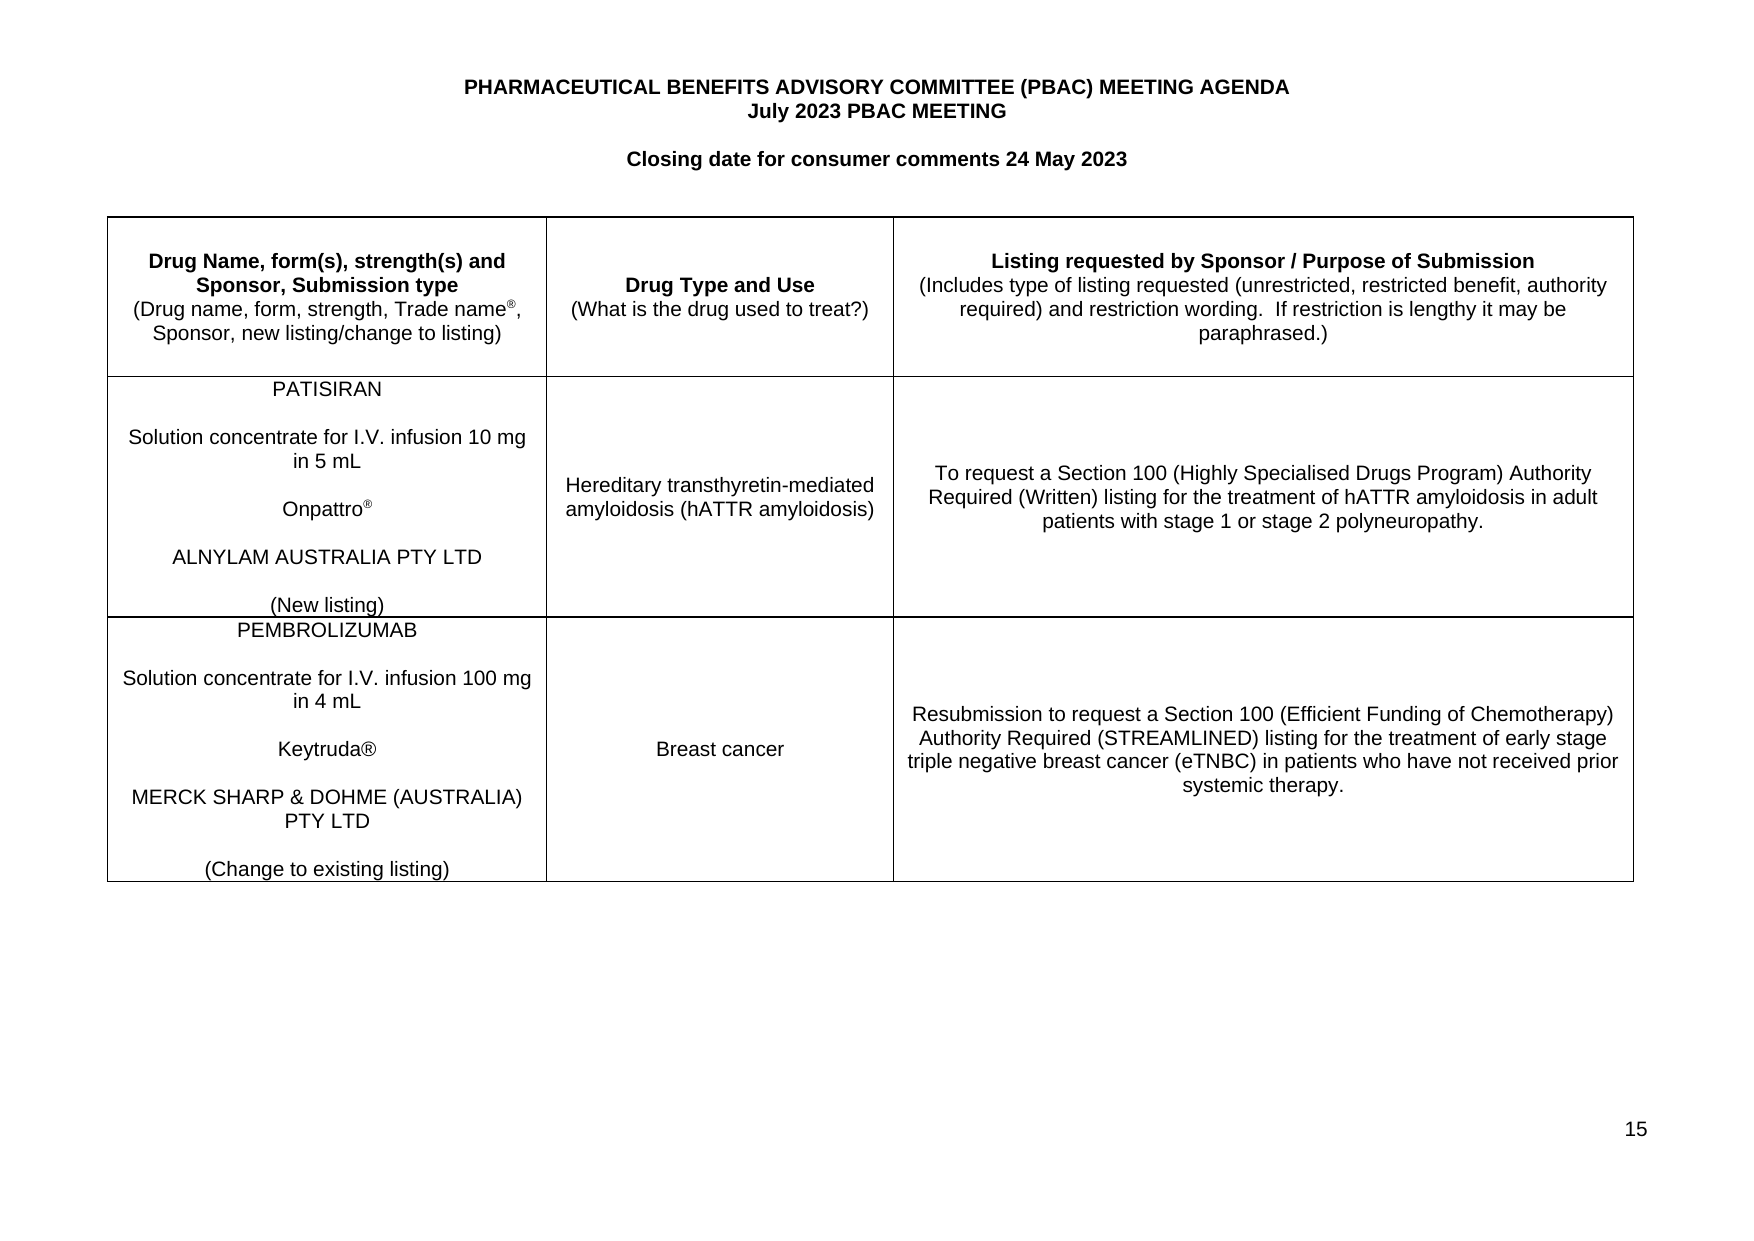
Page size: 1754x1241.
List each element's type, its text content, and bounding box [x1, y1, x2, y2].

table_cell PATISIRAN Solution concentrate for I.V. infusion 10 mg in 5 mL Onpattro® ALNYLAM AUSTRALIA PTY LTD (New listing) [108, 377, 546, 616]
table_cell Resubmission to request a Section 100 (Efficient Funding of Chemotherapy) Authority Required (STREAMLINED) listing for the treatment of early stage triple negative breast cancer (eTNBC) in patients who have not received prior systemic therapy. [894, 618, 1633, 881]
table_header Listing requested by Sponsor / Purpose of Submission (Includes type of listing requested (unrestricted, restricted benefit, authority required) and restriction wording. If restriction is lengthy it may be paraphrased.) [894, 218, 1633, 376]
table_cell PEMBROLIZUMAB Solution concentrate for I.V. infusion 100 mg in 4 mL Keytruda® MERCK SHARP & DOHME (AUSTRALIA) PTY LTD (Change to existing listing) [108, 618, 546, 881]
table_header Drug Name, form(s), strength(s) and Sponsor, Submission type (Drug name, form, strength, Trade name®, Sponsor, new listing/change to listing) [108, 218, 546, 376]
table_cell To request a Section 100 (Highly Specialised Drugs Program) Authority Required (Written) listing for the treatment of hATTR amyloidosis in adult patients with stage 1 or stage 2 polyneuropathy. [894, 377, 1633, 616]
table_cell Hereditary transthyretin-mediated amyloidosis (hATTR amyloidosis) [547, 377, 893, 616]
table_header Drug Type and Use (What is the drug used to treat?) [547, 218, 893, 376]
table_cell Breast cancer [547, 618, 893, 881]
